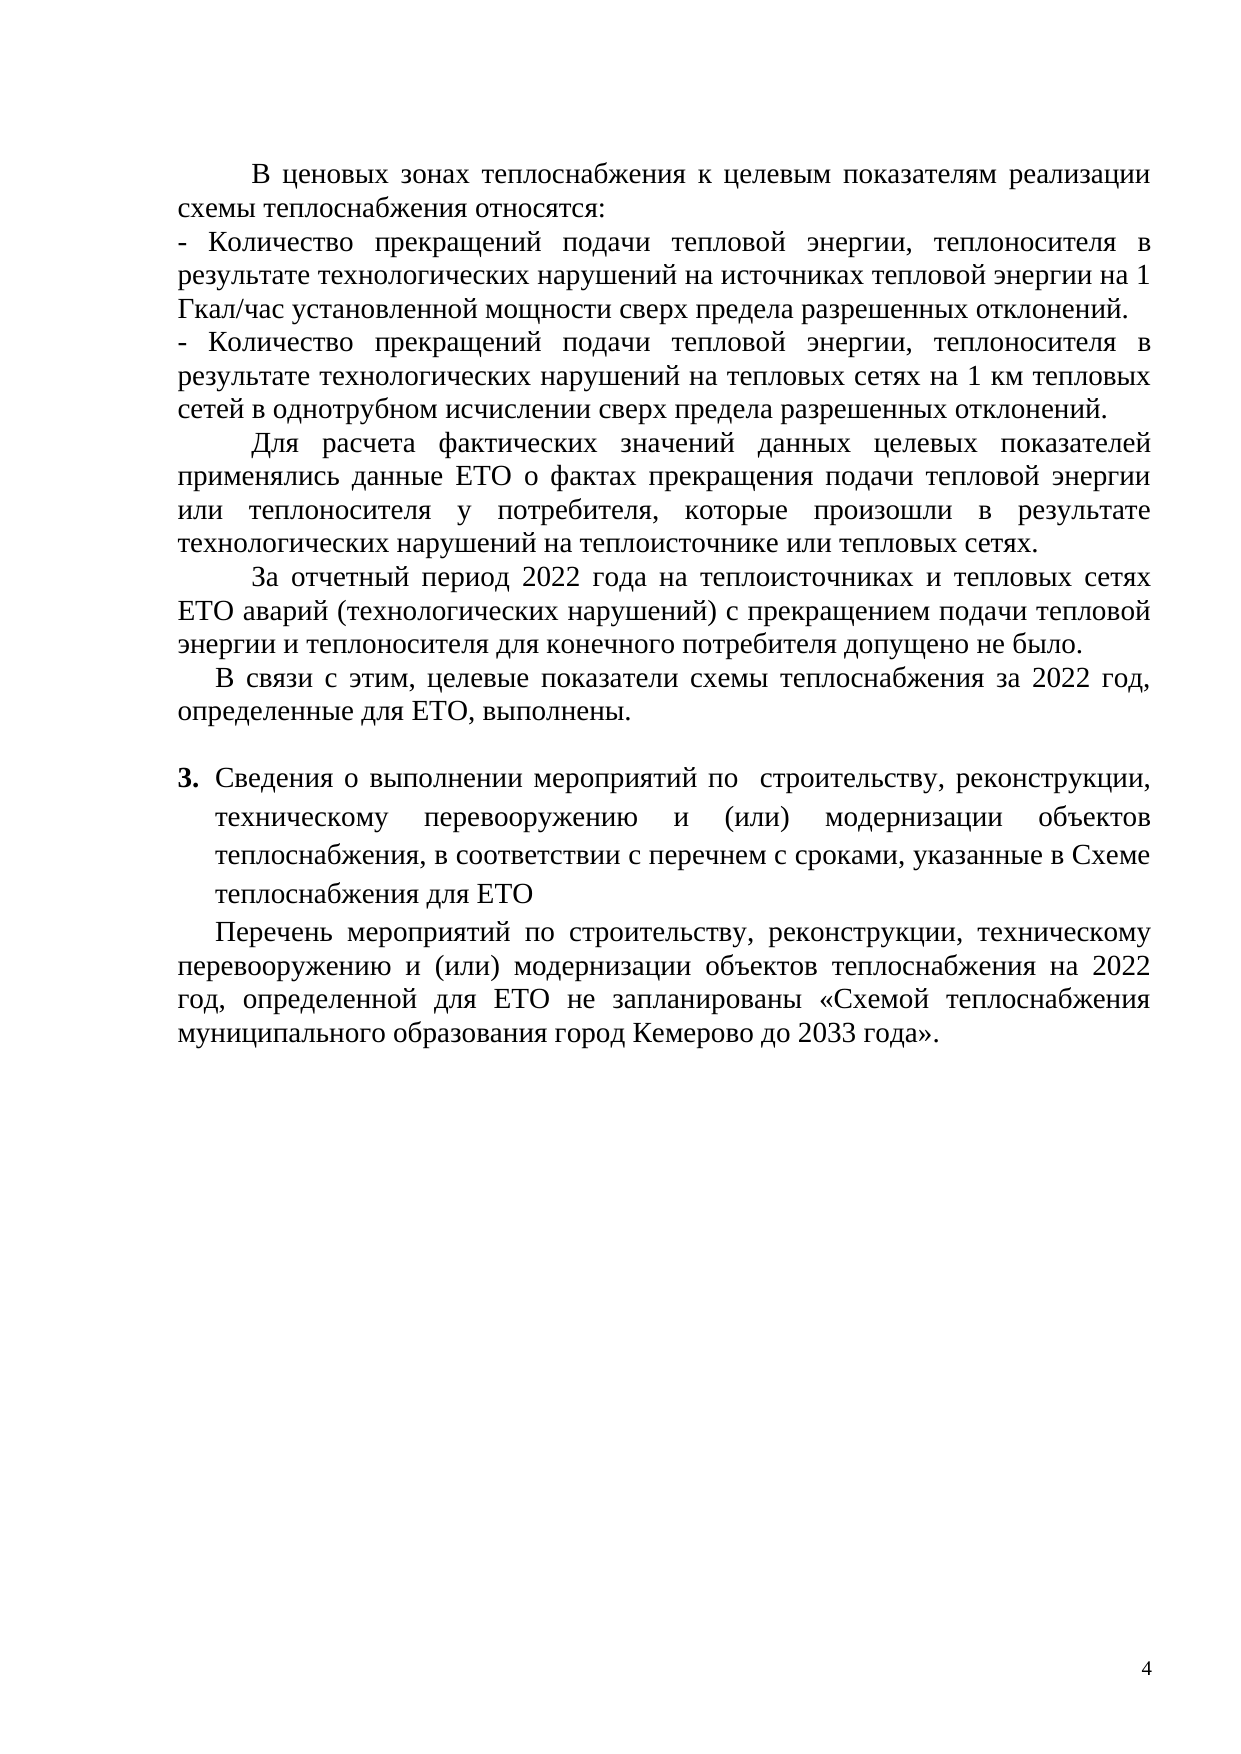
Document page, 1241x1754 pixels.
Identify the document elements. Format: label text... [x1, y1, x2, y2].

list В ценовых зонах теплоснабжения к целевым показателям реализации схемы теплоснабжения относятся: [177, 157, 1152, 224]
list - Количество прекращений подачи тепловой энергии, теплоносителя в результате технологических нарушений на тепловых сетях на 1 км тепловых сетей в однотрубном исчислении сверх предела разрешенных отклонений. [177, 324, 1152, 425]
list Для расчета фактических значений данных целевых показателей применялись данные ЕТО о фактах прекращения подачи тепловой энергии или теплоносителя у потребителя, которые произошли в результате технологических нарушений на теплоисточнике или тепловых сетях. [177, 425, 1152, 559]
list - Количество прекращений подачи тепловой энергии, теплоносителя в результате технологических нарушений на источниках тепловой энергии на 1 Гкал/час установленной мощности сверх предела разрешенных отклонений. [177, 224, 1152, 324]
list За отчетный период 2022 года на теплоисточниках и тепловых сетях ЕТО аварий (технологических нарушений) с прекращением подачи тепловой энергии и теплоносителя для конечного потребителя допущено не было. [177, 559, 1152, 660]
list Перечень мероприятий по строительству, реконструкции, техническому перевооружению и (или) модернизации объектов теплоснабжения на 2022 год, определенной для ЕТО не запланированы «Схемой теплоснабжения муниципального образования город Кемерово до 2033 года». [177, 914, 1152, 1049]
text Сведения о выполнении мероприятий по строительству, реконструкции, техническому перевооружению и (или) модернизации объектов теплоснабжения, в соответствии с перечнем с сроками, указанные в Схеме теплоснабжения для ЕТО [177, 760, 1152, 909]
list В связи с этим, целевые показатели схемы теплоснабжения за 2022 год, определенные для ЕТО, выполнены. [177, 660, 1152, 727]
